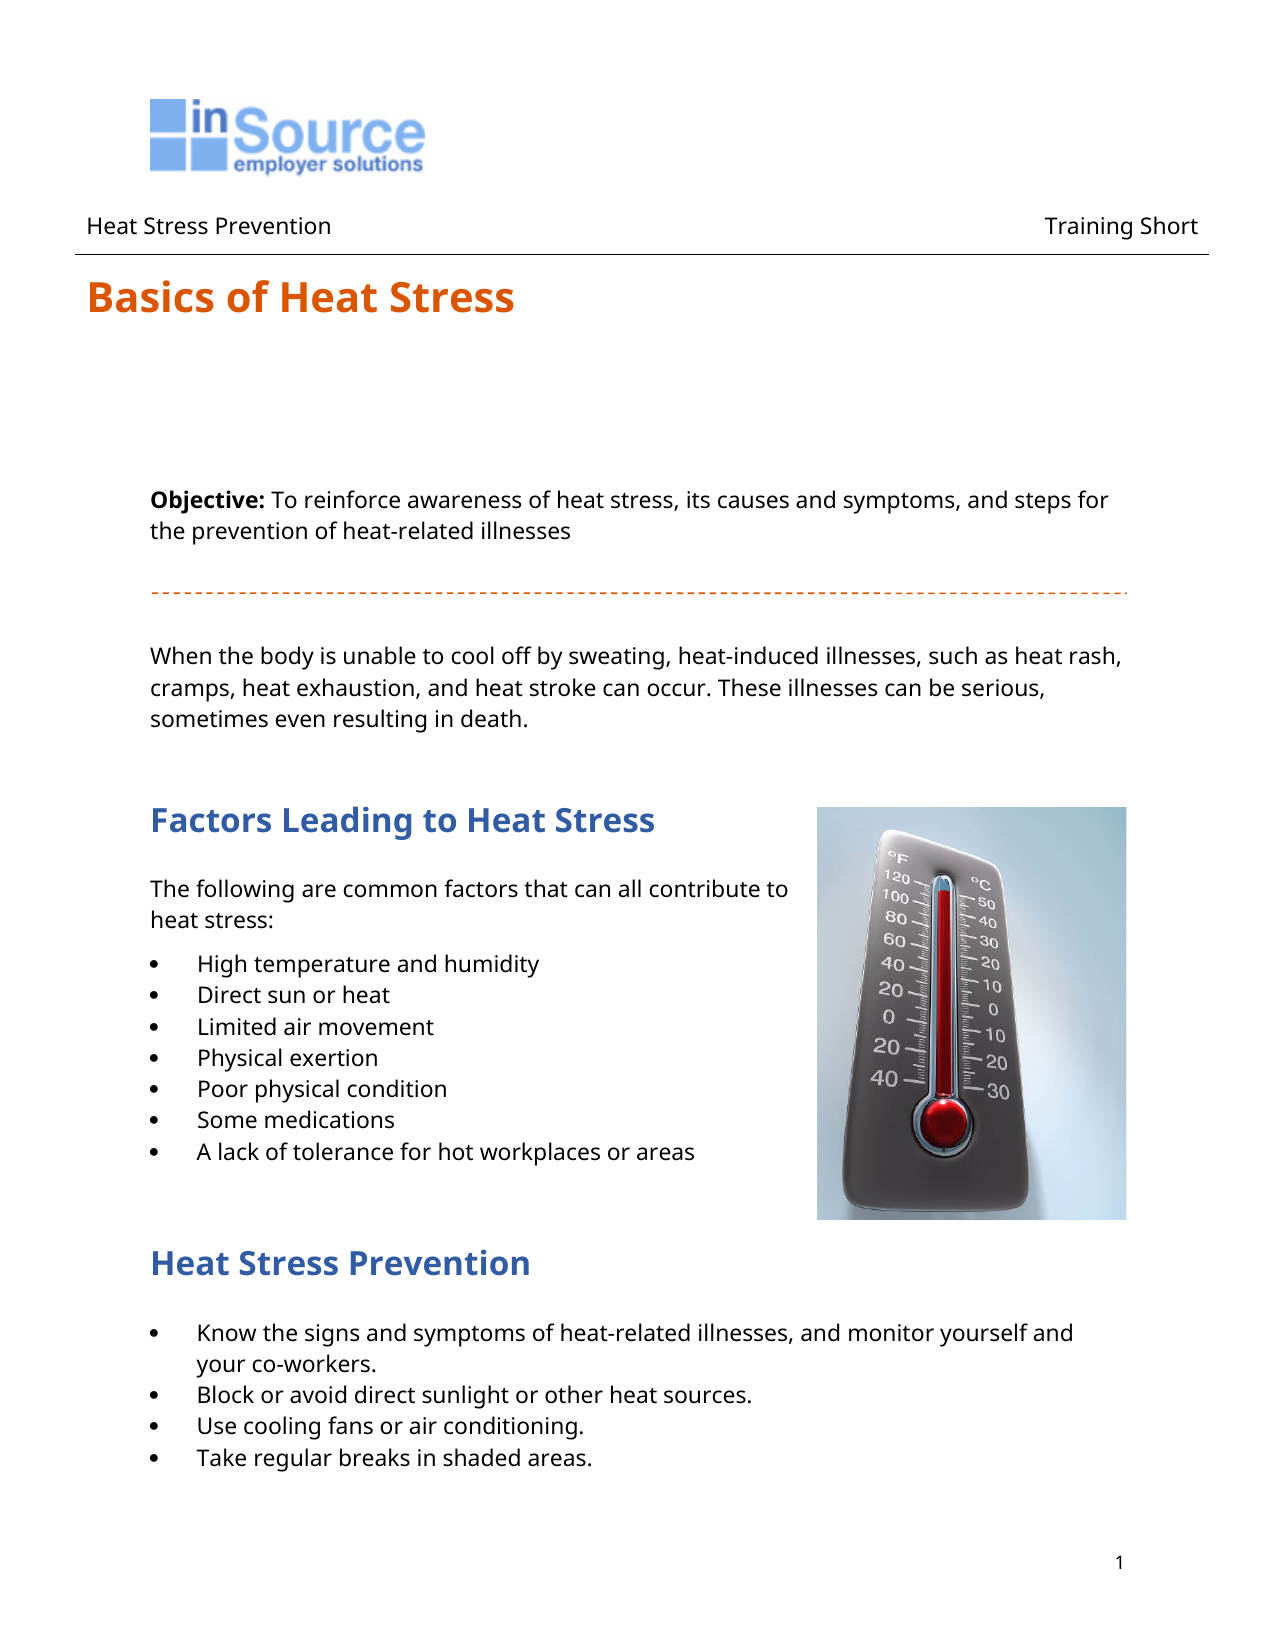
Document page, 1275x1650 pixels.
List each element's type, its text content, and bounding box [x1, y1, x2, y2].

list Direct sun or heat [150, 979, 817, 1011]
list Know the signs and symptoms of heat-related illnesses, and monitor yourself and your co-workers. [150, 1316, 1125, 1379]
list Limited air movement [150, 1011, 817, 1042]
list Block or avoid direct sunlight or other heat sources. [150, 1379, 1125, 1410]
text Heat Stress Prevention [150, 1240, 1125, 1285]
list Physical exertion [150, 1042, 817, 1073]
picture [817, 807, 1127, 1220]
text Factors Leading to Heat Stress [150, 796, 1125, 842]
list A lack of tolerance for hot workplaces or areas [150, 1136, 817, 1167]
text Objective: To reinforce awareness of heat stress, its causes and symptoms, and steps for the prevention of heat-related illnesses [150, 484, 1119, 546]
list Use cooling fans or air conditioning. [150, 1410, 1125, 1441]
list High temperature and humidity [150, 948, 817, 979]
text The following are common factors that can all contribute to heat stress: [150, 873, 817, 936]
picture [150, 99, 426, 177]
list Poor physical condition [150, 1073, 817, 1104]
list Take regular breaks in shaded areas. [150, 1441, 1125, 1473]
text When the body is unable to cool off by sweating, heat-induced illnesses, such as heat rash, cramps, heat exhaustion, and heat stroke can occur. These illnesses can be serious, sometimes even resulting in death. [150, 640, 1125, 734]
list Some medications [150, 1104, 817, 1136]
